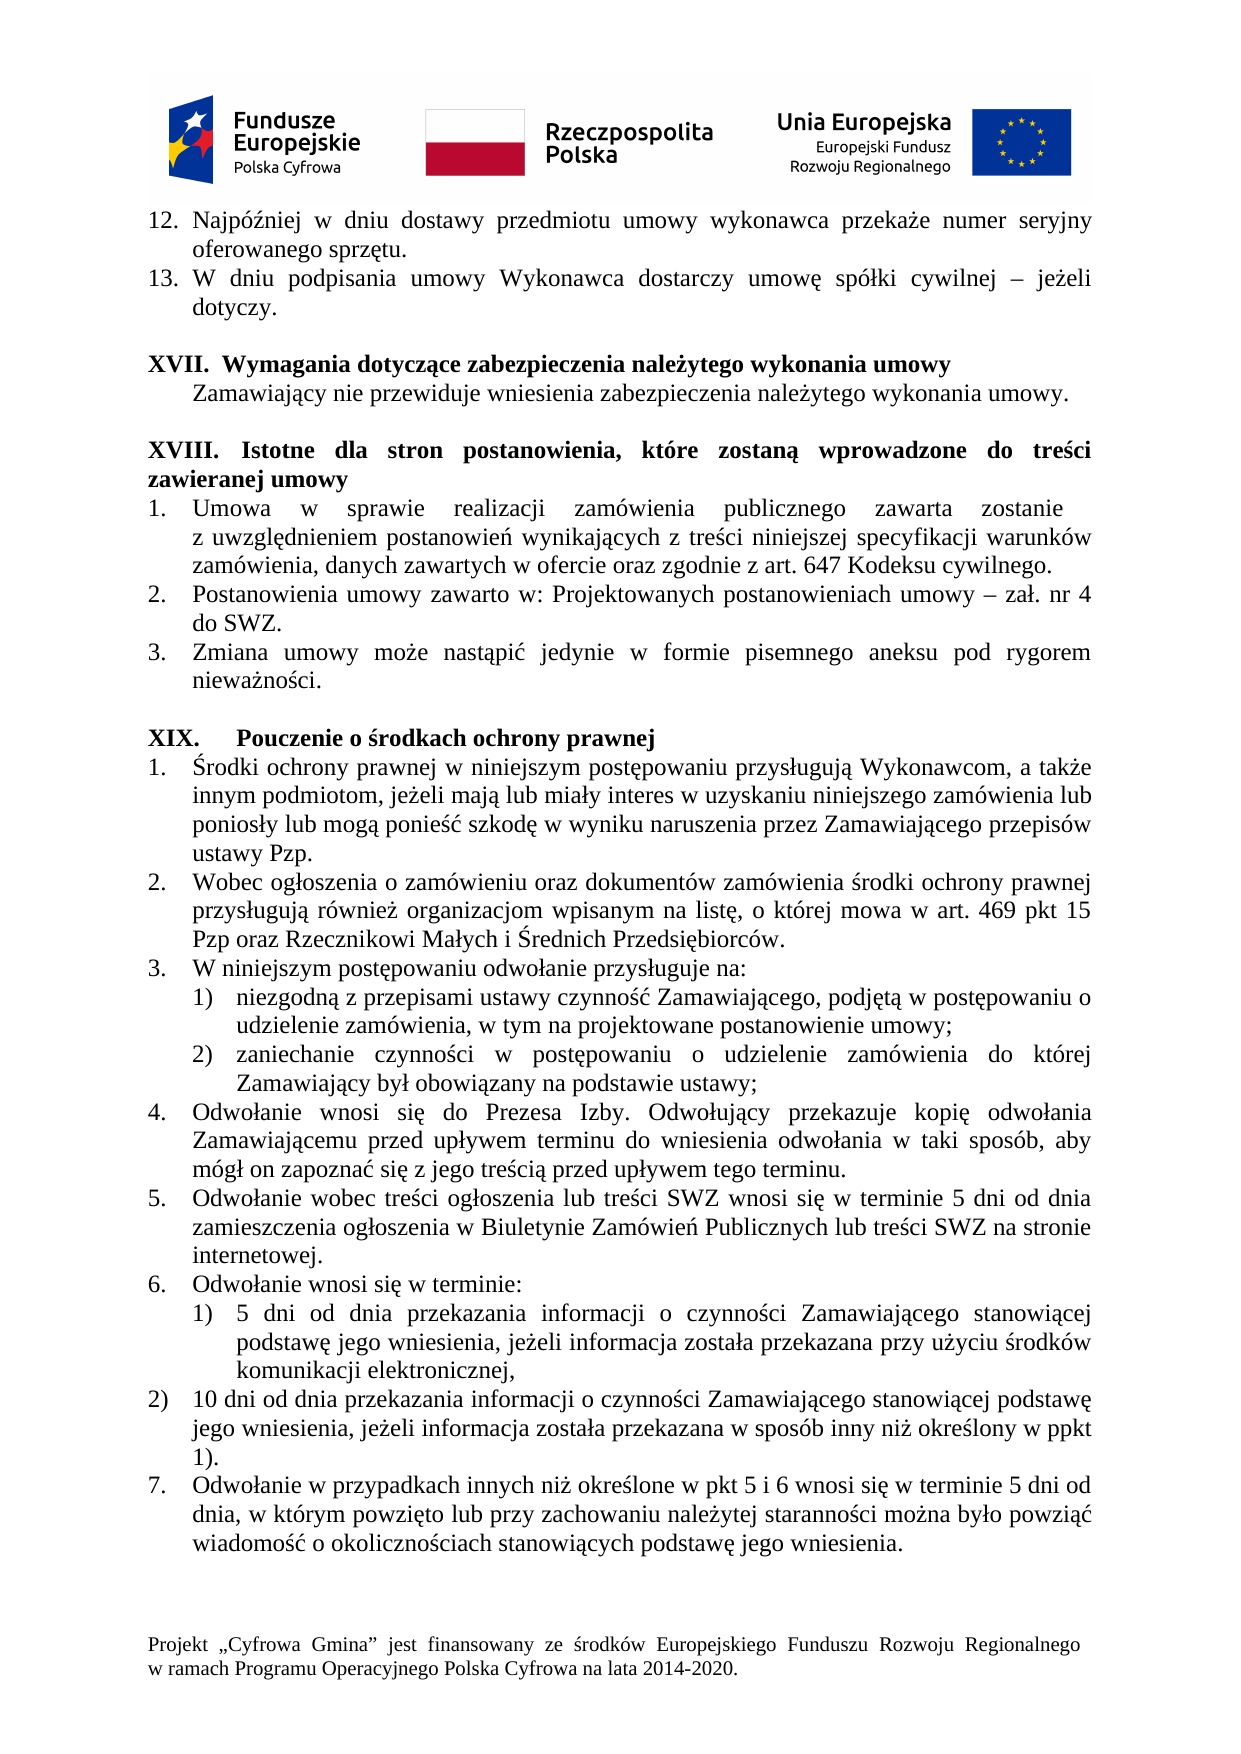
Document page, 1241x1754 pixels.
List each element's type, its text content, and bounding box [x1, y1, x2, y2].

text 2. Wobec ogłoszenia o zamówieniu oraz dokumentów zamówienia środki ochrony prawnej przysługują również organizacjom wpisanym na listę, o której mowa w art. 469 pkt 15 Pzp oraz Rzecznikowi Małych i Średnich Przedsiębiorców. [148, 867, 1093, 953]
text 4. Odwołanie wnosi się do Prezesa Izby. Odwołujący przekazuje kopię odwołania Zamawiającemu przed upływem terminu do wniesienia odwołania w taki sposób, aby mógł on zapoznać się z jego treścią przed upływem tego terminu. [148, 1097, 1093, 1183]
text XIX. Pouczenie o środkach ochrony prawnej [148, 723, 1093, 752]
text 2) zaniechanie czynności w postępowaniu o udzielenie zamówienia do której Zamawiający był obowiązany na podstawie ustawy; [192, 1039, 1093, 1097]
text 7. Odwołanie w przypadkach innych niż określone w pkt 5 i 6 wnosi się w terminie 5 dni od dnia, w którym powzięto lub przy zachowaniu należytej staranności można było powziąć wiadomość o okolicznościach stanowiących podstawę jego wniesienia. [148, 1470, 1093, 1557]
list 1. Umowa w sprawie realizacji zamówienia publicznego zawarta zostanie z uwzględnieniem postanowień wynikających z treści niniejszej specyfikacji warunków zamówienia, danych zawartych w ofercie oraz zgodnie z art. 647 Kodeksu cywilnego. [148, 493, 1093, 579]
list 12. Najpóźniej w dniu dostawy przedmiotu umowy wykonawca przekaże numer seryjny oferowanego sprzętu. [148, 206, 1093, 263]
picture [147, 73, 1093, 206]
subtitle XVIII. Istotne dla stron postanowienia, które zostaną wprowadzone do treści zawieranej umowy [148, 435, 1093, 493]
text 5. Odwołanie wobec treści ogłoszenia lub treści SWZ wnosi się w terminie 5 dni od dnia zamieszczenia ogłoszenia w Biuletynie Zamówień Publicznych lub treści SWZ na stronie internetowej. [148, 1183, 1093, 1269]
text 2) 10 dni od dnia przekazania informacji o czynności Zamawiającego stanowiącej podstawę jego wniesienia, jeżeli informacja została przekazana w sposób inny niż określony w ppkt 1). [148, 1384, 1093, 1470]
text 1. Środki ochrony prawnej w niniejszym postępowaniu przysługują Wykonawcom, a także innym podmiotom, jeżeli mają lub miały interes w uzyskaniu niniejszego zamówienia lub poniosły lub mogą ponieść szkodę w wyniku naruszenia przez Zamawiającego przepisów ustawy Pzp. [148, 752, 1093, 867]
list 2. Postanowienia umowy zawarto w: Projektowanych postanowieniach umowy – zał. nr 4 do SWZ. [148, 579, 1093, 637]
list 13. W dniu podpisania umowy Wykonawca dostarczy umowę spółki cywilnej – jeżeli dotyczy. [148, 263, 1093, 320]
text 1) niezgodną z przepisami ustawy czynność Zamawiającego, podjętą w postępowaniu o udzielenie zamówienia, w tym na projektowane postanowienie umowy; [192, 982, 1093, 1039]
text 3. W niniejszym postępowaniu odwołanie przysługuje na: [148, 953, 1093, 982]
list Zamawiający nie przewiduje wniesienia zabezpieczenia należytego wykonania umowy. [192, 378, 1093, 407]
text 6. Odwołanie wnosi się w terminie: [148, 1269, 1093, 1298]
list 3. Zmiana umowy może nastąpić jedynie w formie pisemnego aneksu pod rygorem nieważności. [148, 637, 1093, 694]
text 1) 5 dni od dnia przekazania informacji o czynności Zamawiającego stanowiącej podstawę jego wniesienia, jeżeli informacja została przekazana przy użyciu środków komunikacji elektronicznej, [192, 1298, 1093, 1384]
subtitle XVII. Wymagania dotyczące zabezpieczenia należytego wykonania umowy [148, 349, 1093, 378]
